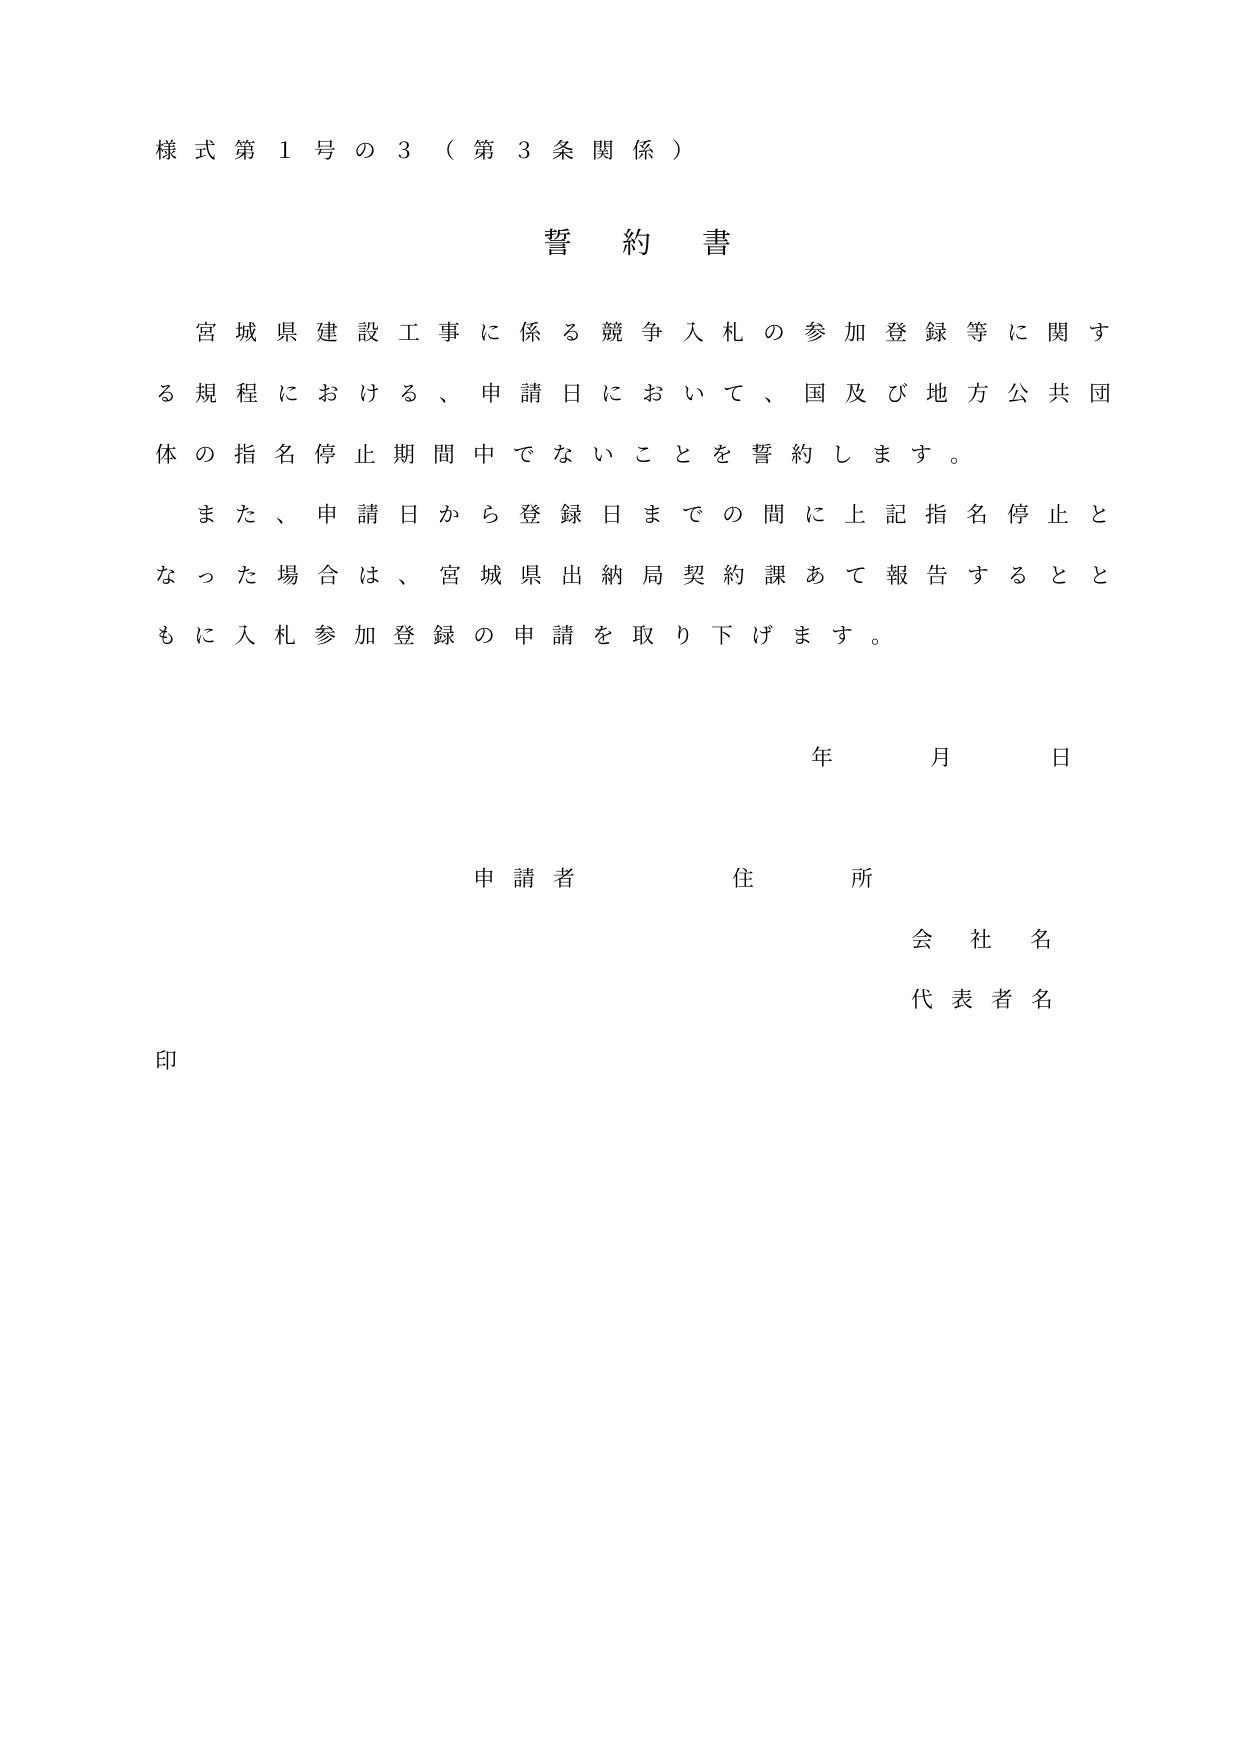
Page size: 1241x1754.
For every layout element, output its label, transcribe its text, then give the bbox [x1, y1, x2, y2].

text 会 社 名 [155, 907, 1130, 968]
text 代表者名 印 [155, 968, 1130, 1089]
text 誓 約 書 [155, 210, 1130, 271]
text 年 月 日 [155, 725, 1090, 786]
text 様式第１号の３（第３条関係） [155, 119, 1130, 180]
text また、申請日から登録日までの間に上記指名停止となった場合は、宮城県出納局契約課あて報告するとともに入札参加登録の申請を取り下げます。 [155, 483, 1130, 665]
text 申請者 住 所 [155, 847, 1130, 907]
text 宮城県建設工事に係る競争入札の参加登録等に関する規程における、申請日において、国及び地方公共団体の指名停止期間中でないことを誓約します。 [155, 301, 1130, 483]
